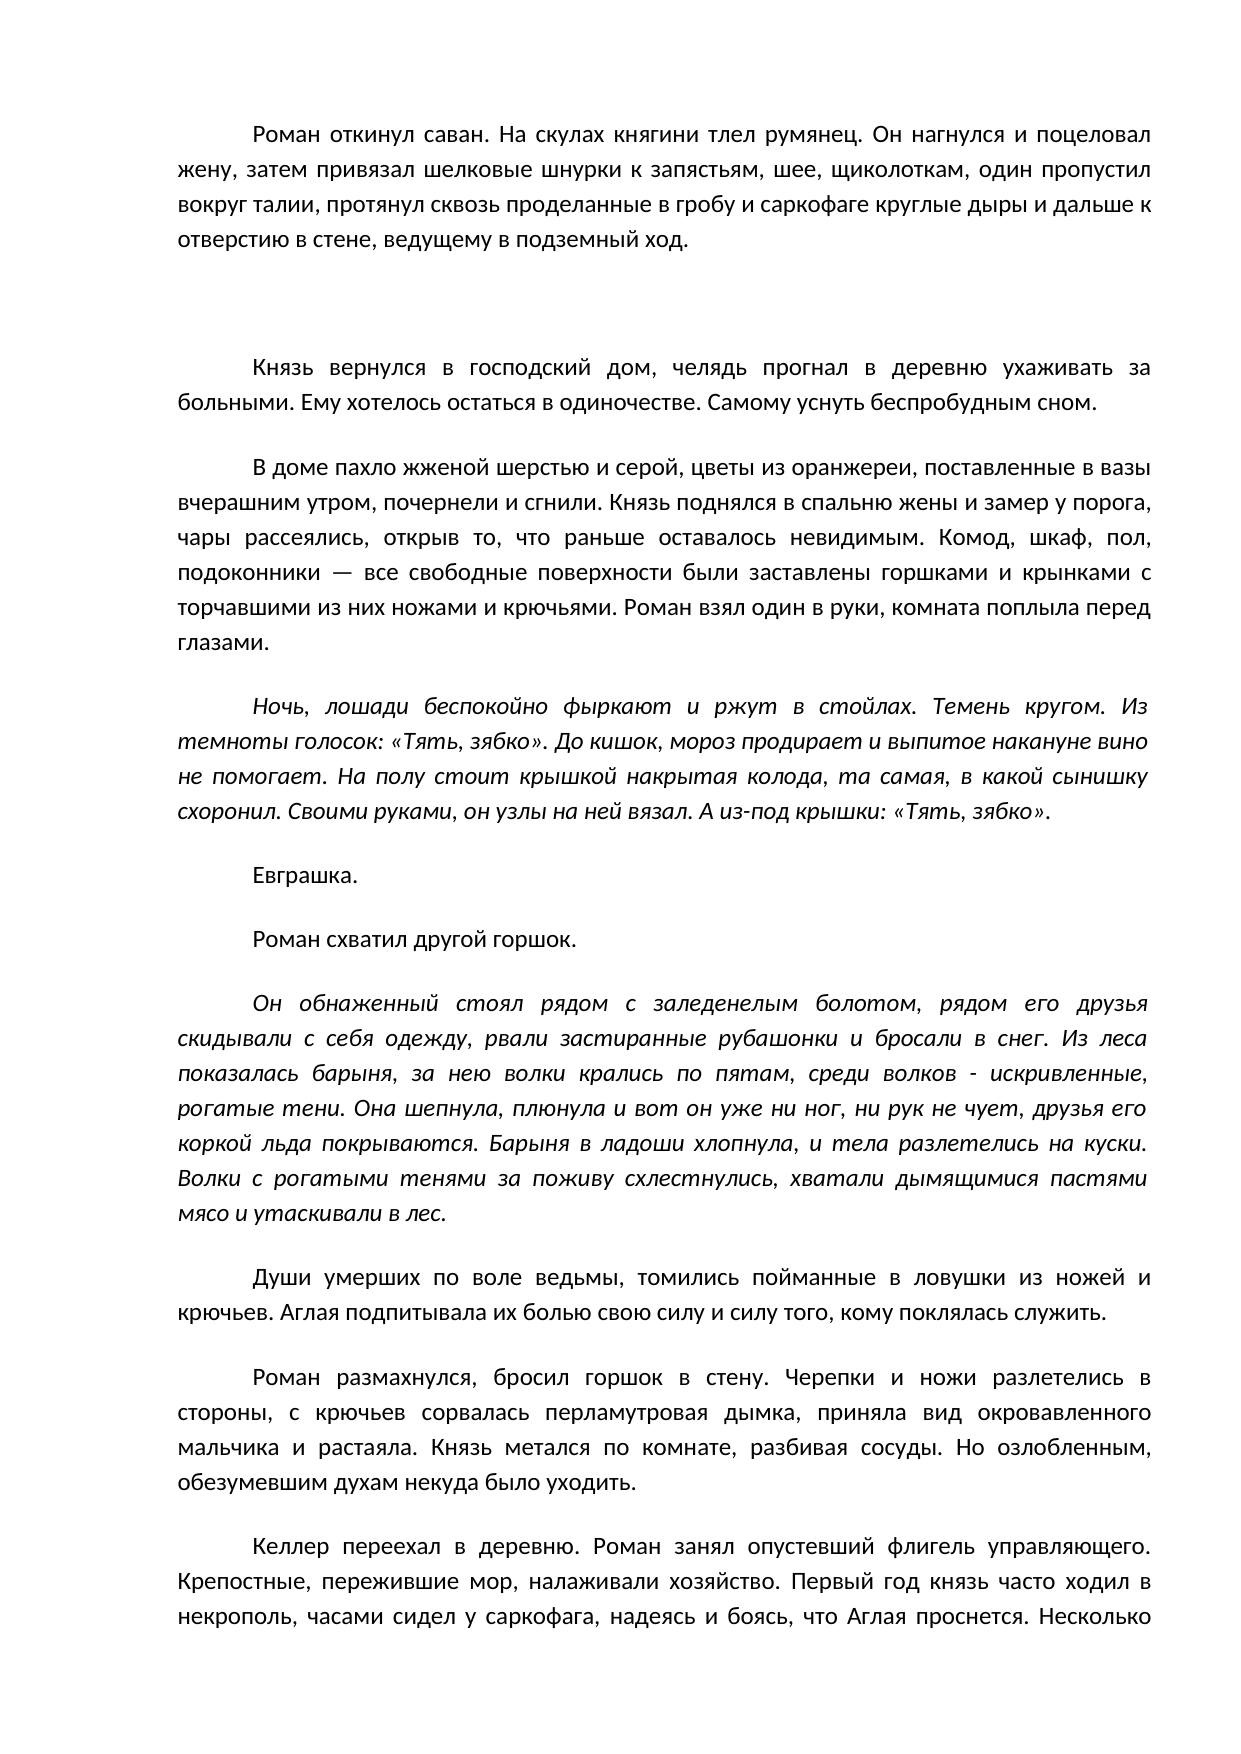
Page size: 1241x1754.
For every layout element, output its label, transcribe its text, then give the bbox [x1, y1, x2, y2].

text Евграшка. [177, 859, 1152, 889]
text Роман размахнулся, бросил горшок в стену. Черепки и ножи разлетелись в стороны, с крючьев сорвалась перламутровая дымка, приняла вид окровавленного мальчика и растаяла. Князь метался по комнате, разбивая сосуды. Но озлобленным, обезумевшим духам некуда было уходить. [177, 1361, 1152, 1496]
text Души умерших по воле ведьмы, томились пойманные в ловушки из ножей и крючьев. Аглая подпитывала их болью свою силу и силу того, кому поклялась служить. [177, 1261, 1152, 1327]
text Он обнаженный стоял рядом с заледенелым болотом, рядом его друзья скидывали с себя одежду, рвали застиранные рубашонки и бросали в снег. Из леса показалась барыня, за нею волки крались по пятам, среди волков - искривленные, рогатые тени. Она шепнула, плюнула и вот он уже ни ног, ни рук не чует, друзья его коркой льда покрываются. Барыня в ладоши хлопнула, и тела разлетелись на куски. Волки с рогатыми тенями за поживу схлестнулись, хватали дымящимися пастями мясо и утаскивали в лес. [177, 987, 1152, 1228]
text Роман откинул саван. На скулах княгини тлел румянец. Он нагнулся и поцеловал жену, затем привязал шелковые шнурки к запястьям, шее, щиколоткам, один пропустил вокруг талии, протянул сквозь проделанные в гробу и саркофаге круглые дыры и дальше к отверстию в стене, ведущему в подземный ход. [177, 118, 1152, 254]
text Роман схватил другой горшок. [177, 923, 1152, 954]
text Князь вернулся в господский дом, челядь прогнал в деревню ухаживать за больными. Ему хотелось остаться в одиночестве. Самому уснуть беспробудным сном. [177, 351, 1152, 417]
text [177, 1530, 1152, 1630]
text Ночь, лошади беспокойно фыркают и ржут в стойлах. Темень кругом. Из темноты голосок: «Тять, зябко». До кишок, мороз продирает и выпитое накануне вино не помогает. На полу стоит крышкой накрытая колода, та самая, в какой сынишку схоронил. Своими руками, он узлы на ней вязал. А из-под крышки: «Тять, зябко». [177, 690, 1152, 825]
text В доме пахло жженой шерстью и серой, цветы из оранжереи, поставленные в вазы вчерашним утром, почернели и сгнили. Князь поднялся в спальню жены и замер у порога, чары рассеялись, открыв то, что раньше оставалось невидимым. Комод, шкаф, пол, подоконники — все свободные поверхности были заставлены горшками и крынками с торчавшими из них ножами и крючьями. Роман взял один в руки, комната поплыла перед глазами. [177, 451, 1152, 656]
